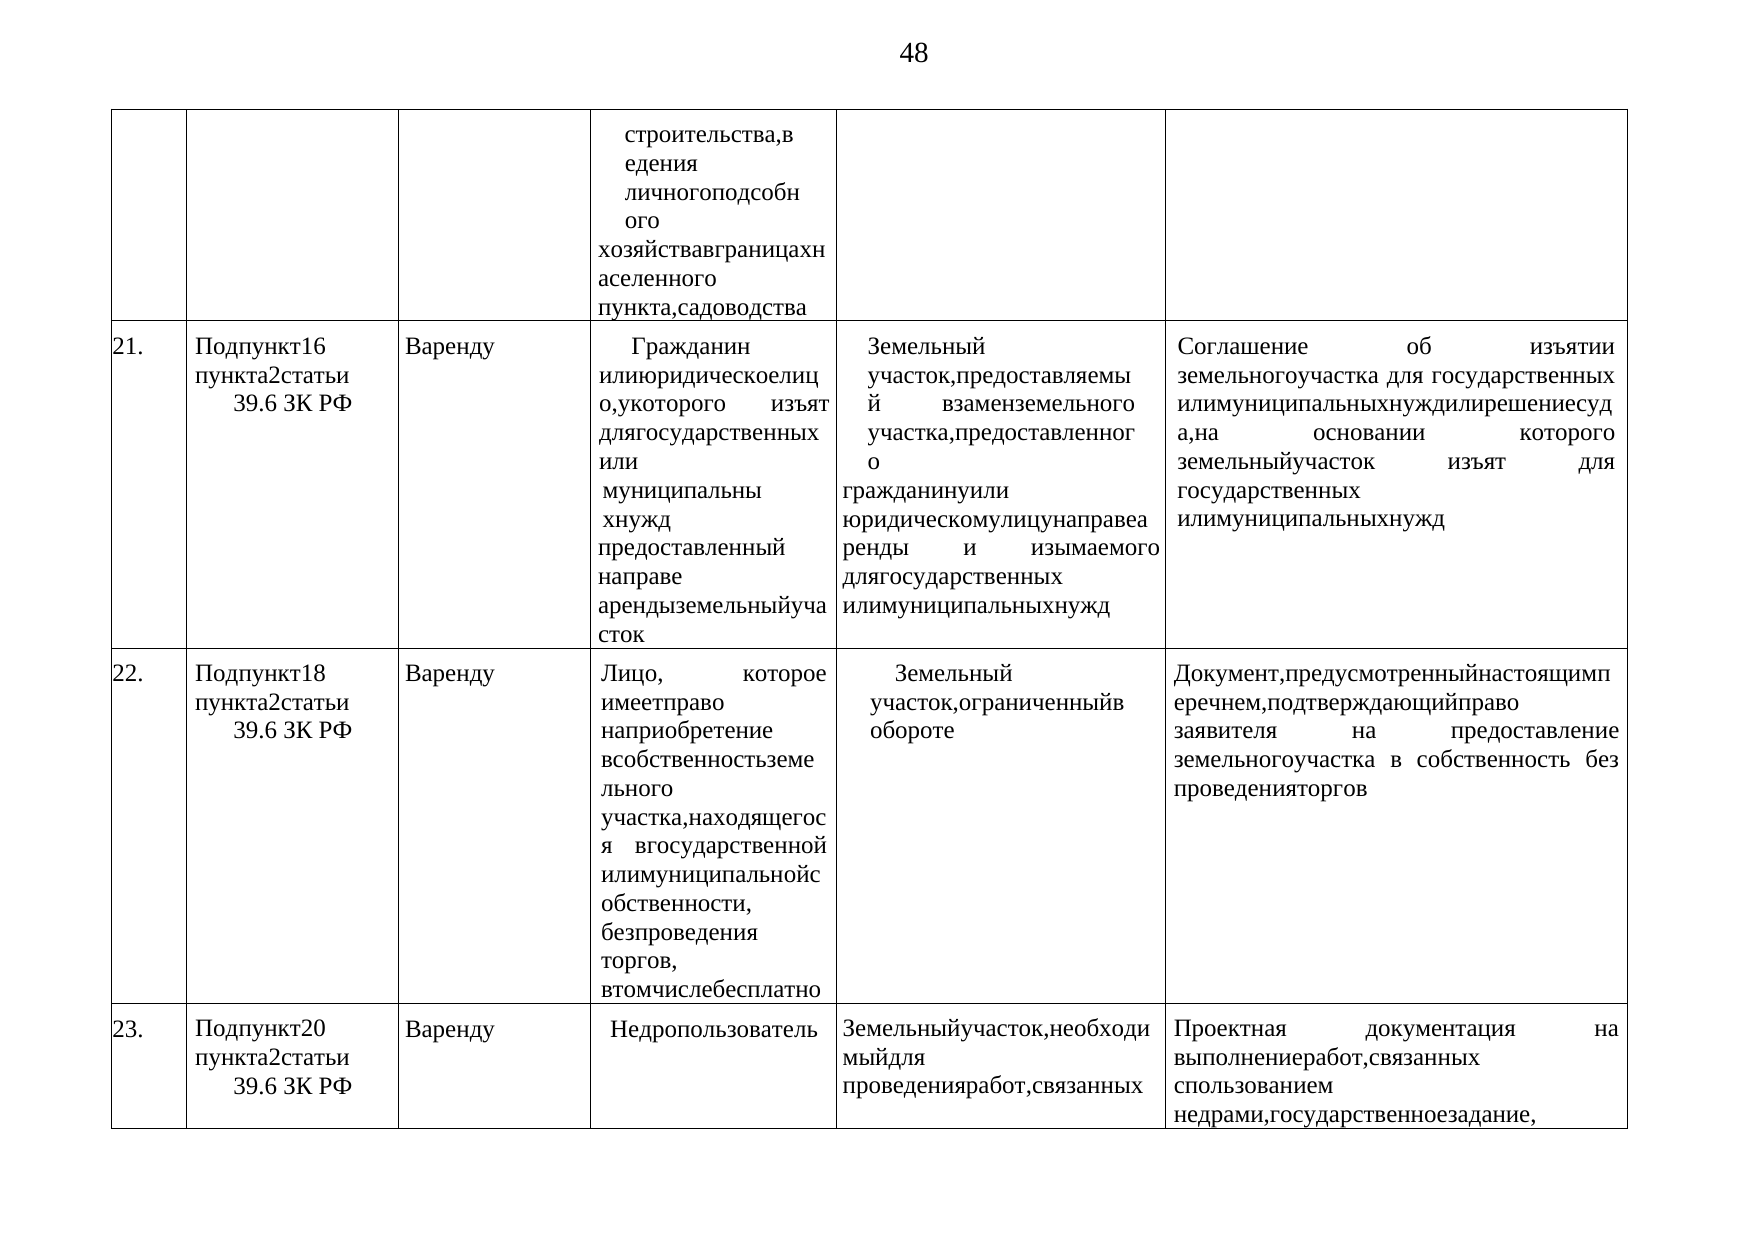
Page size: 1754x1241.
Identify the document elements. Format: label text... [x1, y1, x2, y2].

table_cell 21. [112, 321, 186, 647]
table_cell 22. [112, 649, 186, 1003]
table_cell Проектная документация на выполнениеработ,связанных спользованием недрами,государственноезадание, [1166, 1004, 1627, 1128]
table_cell Подпункт20 пункта2статьи 39.6 ЗК РФ [187, 1004, 398, 1128]
table_header [837, 110, 1165, 320]
table_header [112, 110, 186, 320]
table_cell Варенду [399, 321, 590, 647]
table_cell Варенду [399, 649, 590, 1003]
table_cell Земельный участок,предоставляемый взаменземельного участка,предоставленного гражданинуили юридическомулицунаправеаренды и изымаемого длягосударственных илимуниципальныхнужд [837, 321, 1165, 647]
table_header [399, 110, 590, 320]
table_cell Подпункт16 пункта2статьи 39.6 ЗК РФ [187, 321, 398, 647]
table_cell Подпункт18 пункта2статьи 39.6 ЗК РФ [187, 649, 398, 1003]
table_cell Недропользователь [591, 1004, 836, 1128]
table_cell Гражданин илиюридическоелицо,укоторого изъят длягосударственныхили муниципальныхнужд предоставленный направе арендыземельныйучасток [591, 321, 836, 647]
table_header [1166, 110, 1627, 320]
table_cell Земельный участок,ограниченныйвобороте [837, 649, 1165, 1003]
table_cell Документ,предусмотренныйнастоящимперечнем,подтверждающийправо заявителя на предоставление земельногоучастка в собственность без проведенияторгов [1166, 649, 1627, 1003]
table_cell Земельныйучасток,необходимыйдля проведенияработ,связанных [837, 1004, 1165, 1128]
table_cell Варенду [399, 1004, 590, 1128]
table_header [187, 110, 398, 320]
table_header строительства,ведения личногоподсобного хозяйствавграницахнаселенного пункта,садоводства [591, 110, 836, 320]
table_cell Соглашение об изъятии земельногоучастка для государственных илимуниципальныхнуждилирешениесуда,на основании которого земельныйучасток изъят для государственных илимуниципальныхнужд [1166, 321, 1627, 647]
table_cell Лицо, которое имеетправо наприобретение всобственностьземельного участка,находящегося вгосударственной илимуниципальнойсобственности, безпроведения торгов, втомчислебесплатно [591, 649, 836, 1003]
table_cell 23. [112, 1004, 186, 1128]
